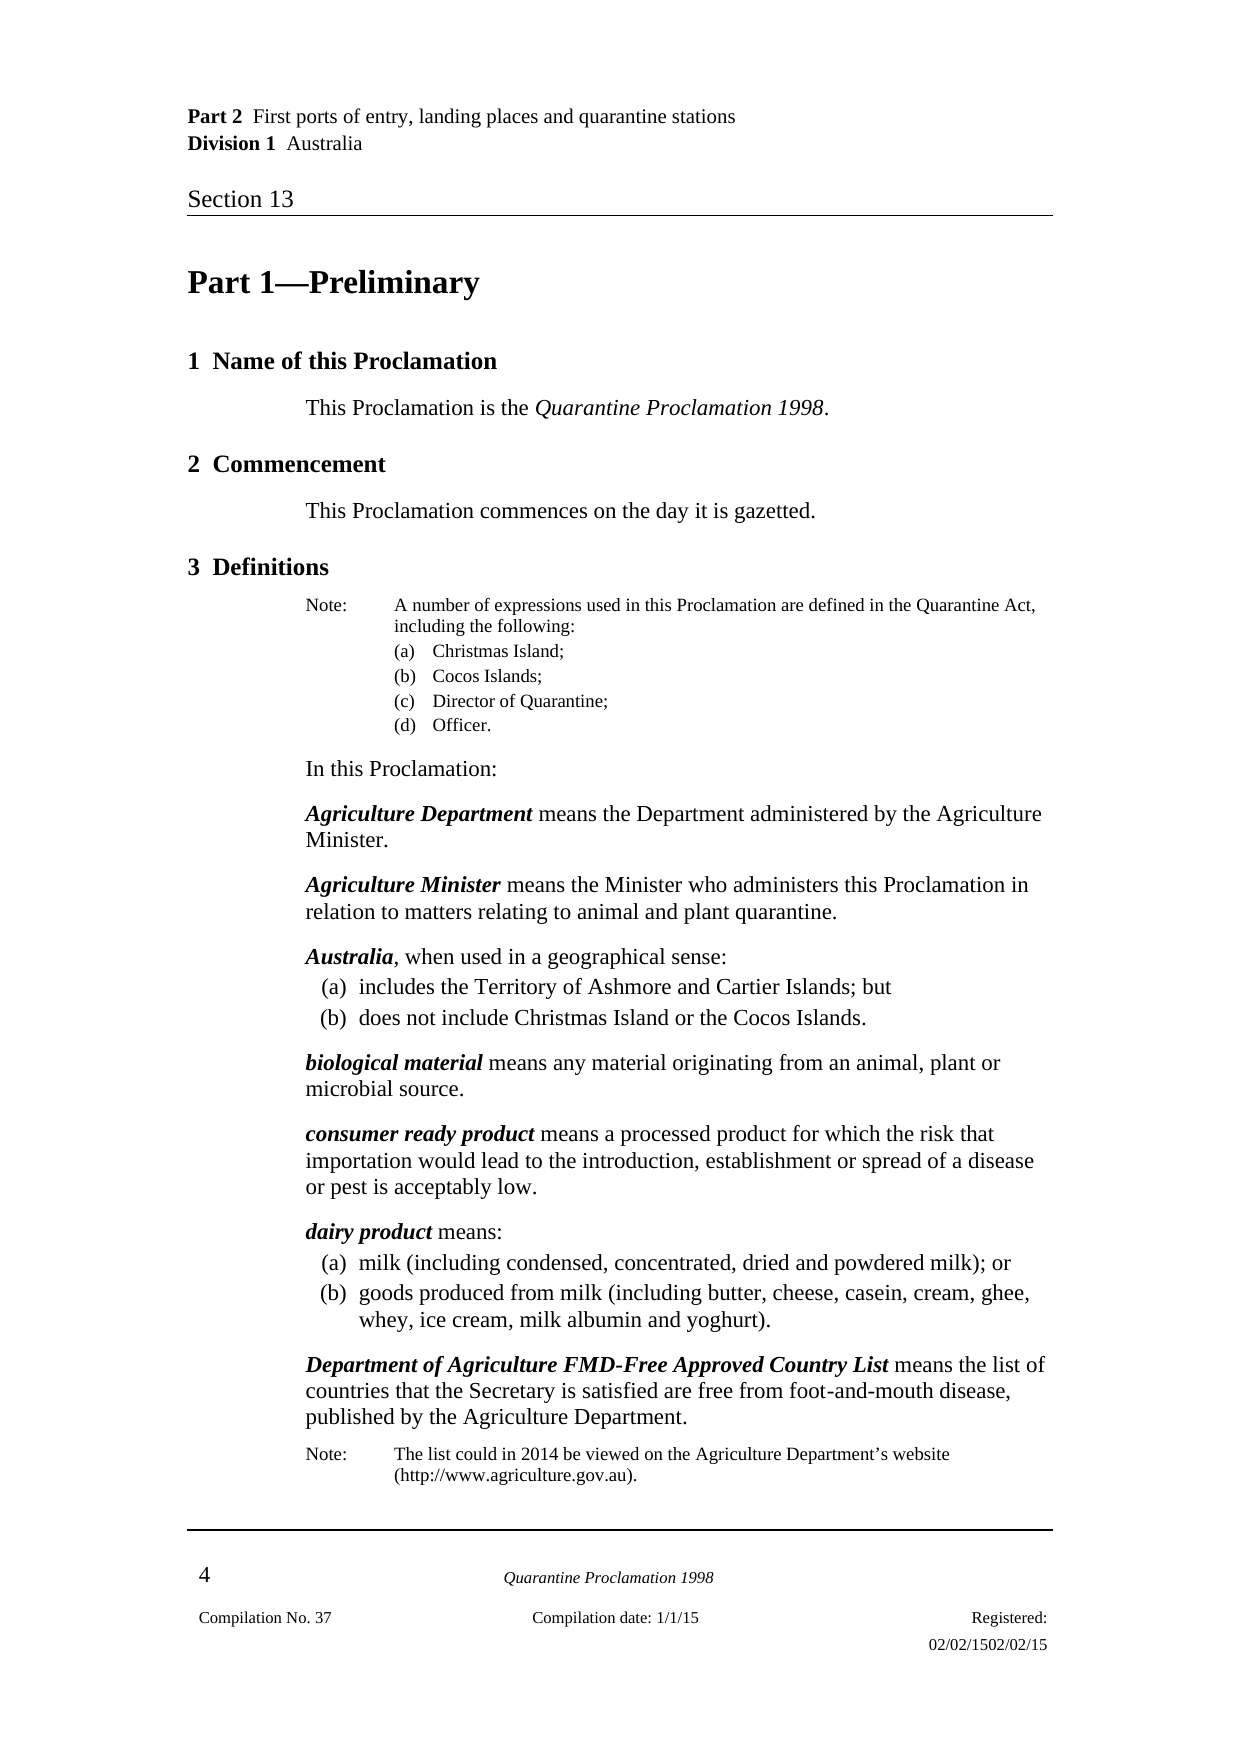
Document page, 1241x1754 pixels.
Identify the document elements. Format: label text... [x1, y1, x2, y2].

text Australia, when used in a geographical sense: [305, 943, 1053, 969]
text Note: The list could in 2014 be viewed on the Agriculture Department’s website (http://www.agriculture.gov.au). [305, 1442, 1053, 1486]
text 2 Commencement [187, 449, 1053, 478]
text (a) Christmas Island; [394, 641, 1053, 662]
text Note: A number of expressions used in this Proclamation are defined in the Quarantine Act, including the following: [305, 594, 1053, 637]
text (b) Cocos Islands; [394, 666, 1053, 686]
text (d) Officer. [394, 715, 1053, 736]
text biological material means any material originating from an animal, plant or microbial source. [305, 1049, 1053, 1102]
text (a) includes the Territory of Ashmore and Cartier Islands; but [187, 973, 1053, 1000]
text Part 1—Preliminary [187, 262, 1053, 300]
text (c) Director of Quarantine; [394, 691, 1053, 711]
text 1 Name of this Proclamation [187, 346, 1053, 375]
text (b) goods produced from milk (including butter, cheese, casein, cream, ghee, whey, ice cream, milk albumin and yoghurt). [187, 1279, 1053, 1332]
text (a) milk (including condensed, concentrated, dried and powdered milk); or [187, 1249, 1053, 1275]
text dairy product means: [305, 1218, 1053, 1244]
text Agriculture Department means the Department administered by the Agriculture Minister. [305, 800, 1053, 853]
text This Proclamation commences on the day it is gazetted. [187, 497, 1053, 523]
text (b) does not include Christmas Island or the Cocos Islands. [187, 1004, 1053, 1030]
text In this Proclamation: [187, 755, 1053, 781]
text Agriculture Minister means the Minister who administers this Proclamation in relation to matters relating to animal and plant quarantine. [305, 871, 1053, 924]
text Department of Agriculture FMD-Free Approved Country List means the list of countries that the Secretary is satisfied are free from foot-and-mouth disease, published by the Agriculture Department. [305, 1351, 1053, 1430]
text This Proclamation is the Quarantine Proclamation 1998. [187, 394, 1053, 420]
text consumer ready product means a processed product for which the risk that importation would lead to the introduction, establishment or spread of a disease or pest is acceptably low. [305, 1120, 1053, 1199]
text 3 Definitions [187, 552, 1053, 581]
